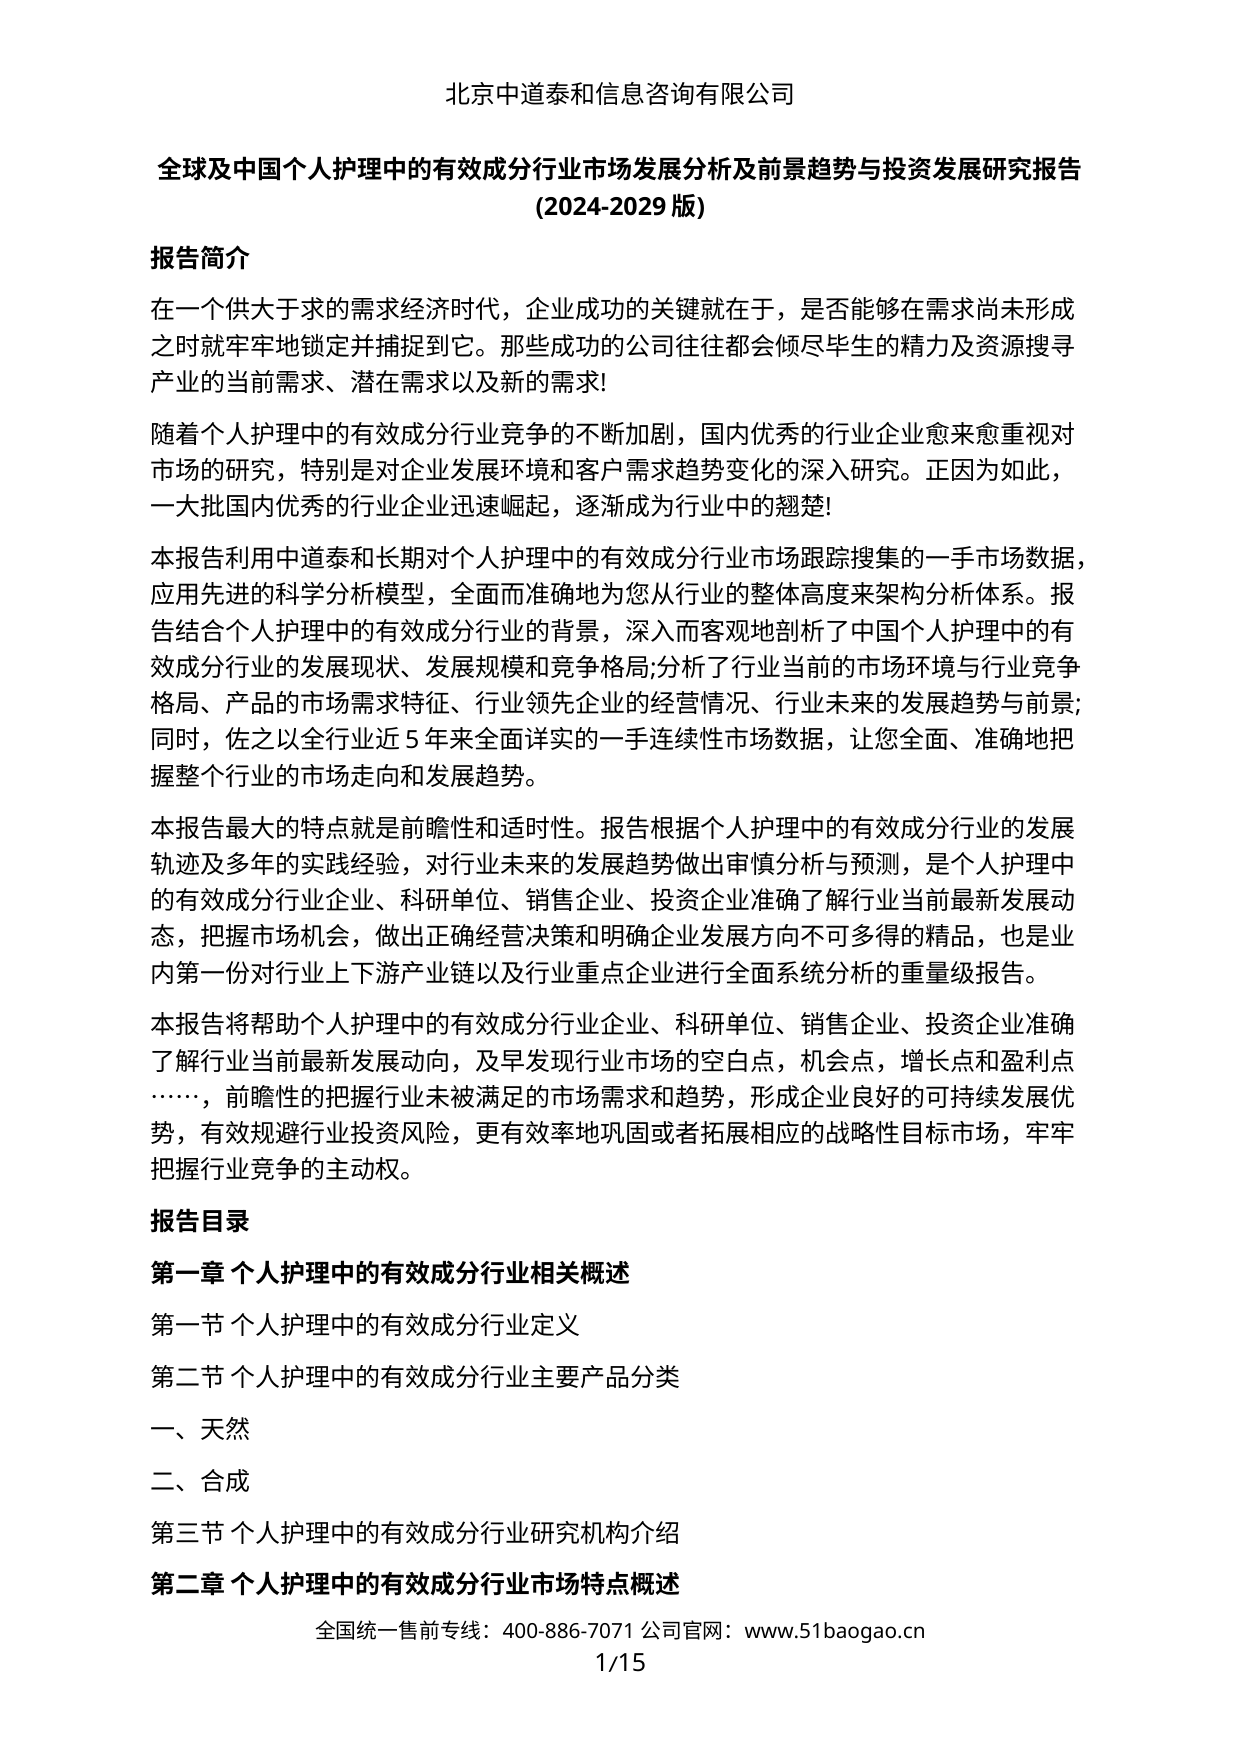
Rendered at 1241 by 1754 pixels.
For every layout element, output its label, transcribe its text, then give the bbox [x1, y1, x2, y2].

text 第一节 个人护理中的有效成分行业定义 [150, 1306, 1090, 1342]
text 本报告将帮助个人护理中的有效成分行业企业、科研单位、销售企业、投资企业准确了解行业当前最新发展动向，及早发现行业市场的空白点，机会点，增长点和盈利点……，前瞻性的把握行业未被满足的市场需求和趋势，形成企业良好的可持续发展优势，有效规避行业投资风险，更有效率地巩固或者拓展相应的战略性目标市场，牢牢把握行业竞争的主动权。 [150, 1005, 1090, 1186]
text 在一个供大于求的需求经济时代，企业成功的关键就在于，是否能够在需求尚未形成之时就牢牢地锁定并捕捉到它。那些成功的公司往往都会倾尽毕生的精力及资源搜寻产业的当前需求、潜在需求以及新的需求! [150, 290, 1090, 399]
text 二、合成 [150, 1461, 1090, 1497]
text 报告目录 [150, 1202, 1090, 1238]
text 报告简介 [150, 238, 1090, 274]
text 第二节 个人护理中的有效成分行业主要产品分类 [150, 1357, 1090, 1394]
text 一、天然 [150, 1409, 1090, 1446]
text 第二章 个人护理中的有效成分行业市场特点概述 [150, 1565, 1090, 1601]
text 第一章 个人护理中的有效成分行业相关概述 [150, 1254, 1090, 1290]
text 随着个人护理中的有效成分行业竞争的不断加剧，国内优秀的行业企业愈来愈重视对市场的研究，特别是对企业发展环境和客户需求趋势变化的深入研究。正因为如此，一大批国内优秀的行业企业迅速崛起，逐渐成为行业中的翘楚! [150, 414, 1090, 523]
text 全球及中国个人护理中的有效成分行业市场发展分析及前景趋势与投资发展研究报告(2024-2029版) [150, 150, 1090, 222]
text 第三节 个人护理中的有效成分行业研究机构介绍 [150, 1513, 1090, 1549]
text 本报告利用中道泰和长期对个人护理中的有效成分行业市场跟踪搜集的一手市场数据，应用先进的科学分析模型，全面而准确地为您从行业的整体高度来架构分析体系。报告结合个人护理中的有效成分行业的背景，深入而客观地剖析了中国个人护理中的有效成分行业的发展现状、发展规模和竞争格局;分析了行业当前的市场环境与行业竞争格局、产品的市场需求特征、行业领先企业的经营情况、行业未来的发展趋势与前景;同时，佐之以全行业近5年来全面详实的一手连续性市场数据，让您全面、准确地把握整个行业的市场走向和发展趋势。 [150, 539, 1090, 792]
text 本报告最大的特点就是前瞻性和适时性。报告根据个人护理中的有效成分行业的发展轨迹及多年的实践经验，对行业未来的发展趋势做出审慎分析与预测，是个人护理中的有效成分行业企业、科研单位、销售企业、投资企业准确了解行业当前最新发展动态，把握市场机会，做出正确经营决策和明确企业发展方向不可多得的精品，也是业内第一份对行业上下游产业链以及行业重点企业进行全面系统分析的重量级报告。 [150, 808, 1090, 989]
